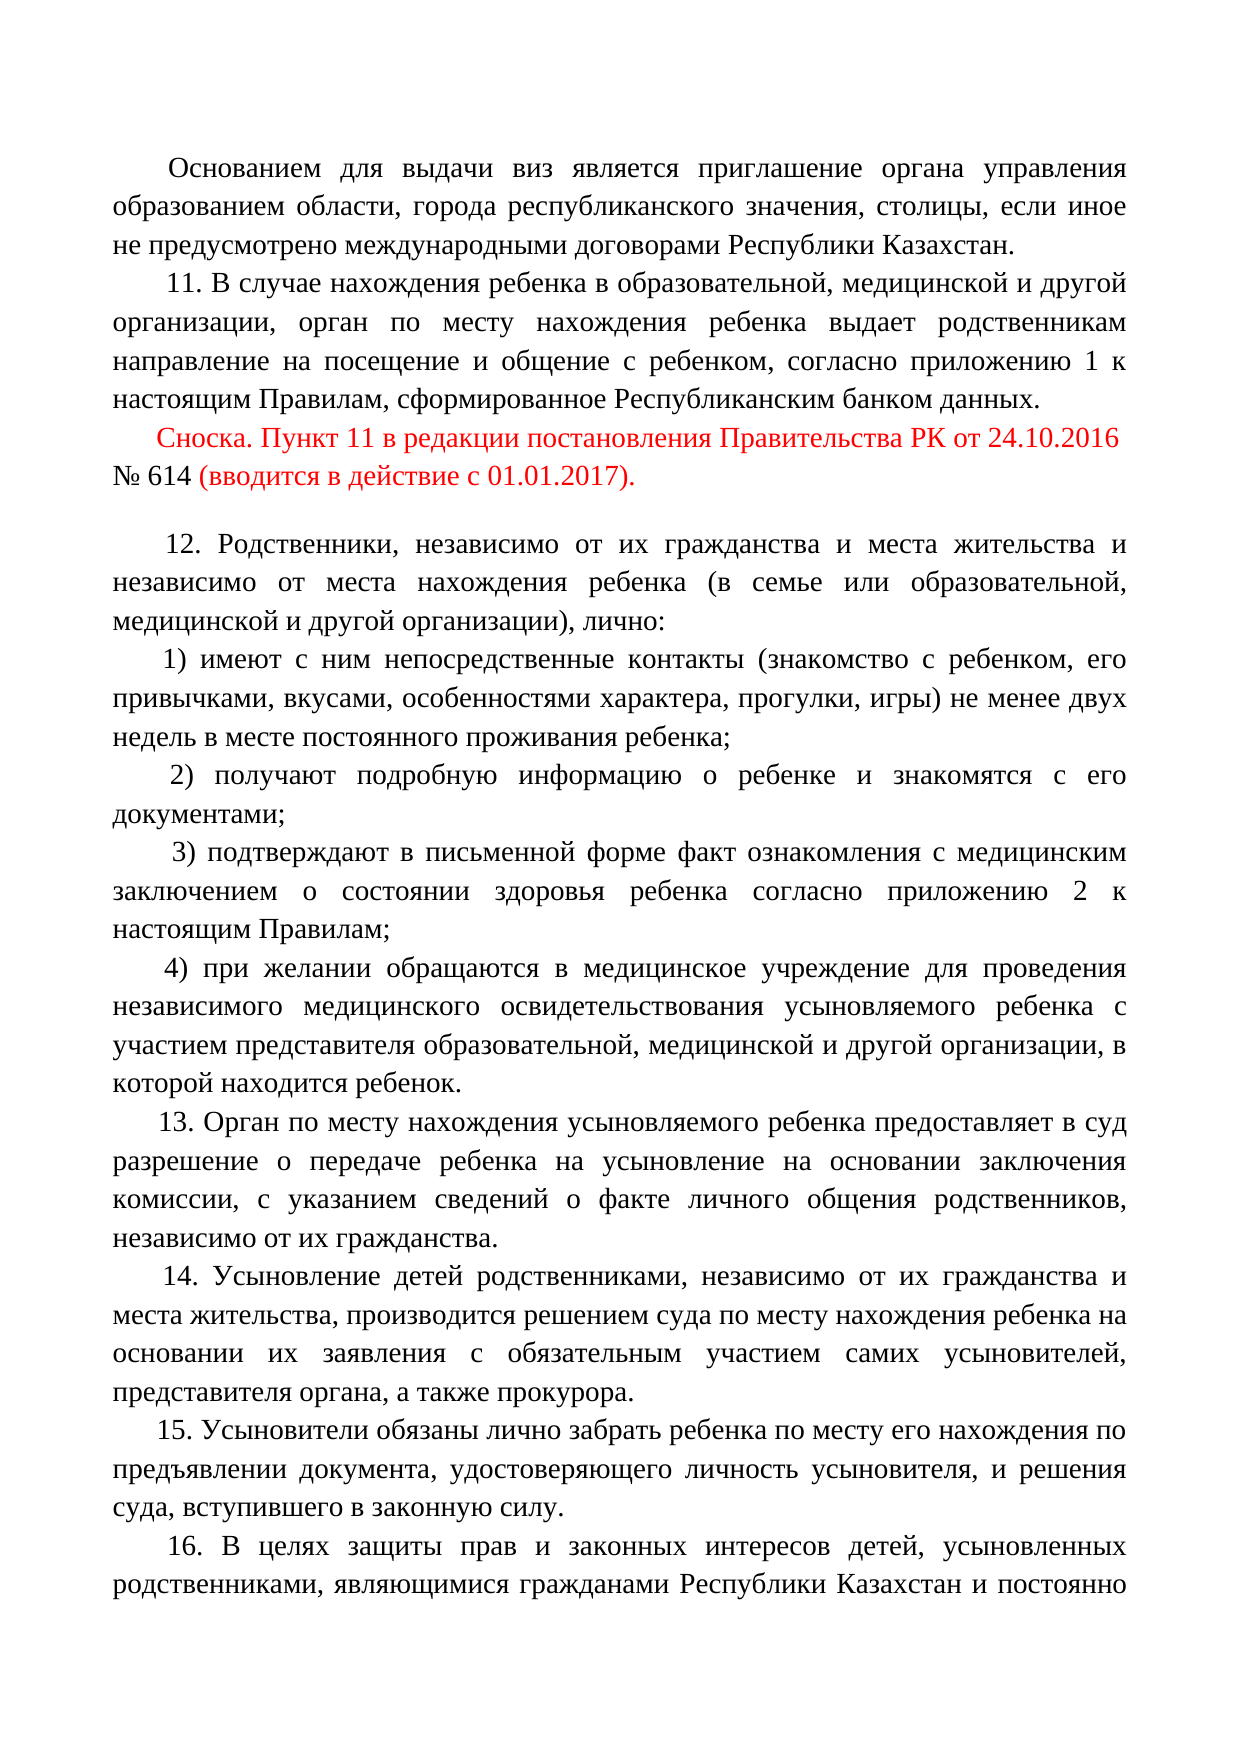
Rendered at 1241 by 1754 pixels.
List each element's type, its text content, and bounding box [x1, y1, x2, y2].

text Основанием для выдачи виз является приглашение органа управления образованием области, города республиканского значения, столицы, если иное не предусмотрено международными договорами Республики Казахстан. [112, 150, 1128, 261]
text 15. Усыновители обязаны лично забрать ребенка по месту его нахождения по предъявлении документа, удостоверяющего личность усыновителя, и решения суда, вступившего в законную силу. [112, 1412, 1128, 1523]
text 2) получают подробную информацию о ребенке и знакомятся с его документами; [112, 757, 1128, 829]
text Сноска. Пункт 11 в редакции постановления Правительства РК от 24.10.2016 № 614 (вводится в действие с 01.01.2017). [112, 420, 1128, 522]
text 4) при желании обращаются в медицинское учреждение для проведения независимого медицинского освидетельствования усыновляемого ребенка с участием представителя образовательной, медицинской и другой организации, в которой находится ребенок. [112, 950, 1128, 1099]
text 14. Усыновление детей родственниками, независимо от их гражданства и места жительства, производится решением суда по месту нахождения ребенка на основании их заявления с обязательным участием самих усыновителей, представителя органа, а также прокурора. [112, 1258, 1128, 1407]
text 13. Орган по месту нахождения усыновляемого ребенка предоставляет в суд разрешение о передаче ребенка на усыновление на основании заключения комиссии, с указанием сведений о факте личного общения родственников, независимо от их гражданства. [112, 1104, 1128, 1253]
text 11. В случае нахождения ребенка в образовательной, медицинской и другой организации, орган по месту нахождения ребенка выдает родственникам направление на посещение и общение с ребенком, согласно приложению 1 к настоящим Правилам, сформированное Республиканским банком данных. [112, 266, 1128, 415]
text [112, 1528, 1128, 1600]
text 12. Родственники, независимо от их гражданства и места жительства и независимо от места нахождения ребенка (в семье или образовательной, медицинской и другой организации), лично: [112, 526, 1128, 637]
text 1) имеют с ним непосредственные контакты (знакомство с ребенком, его привычками, вкусами, особенностями характера, прогулки, игры) не менее двух недель в месте постоянного проживания ребенка; [112, 642, 1128, 752]
text 3) подтверждают в письменной форме факт ознакомления с медицинским заключением о состоянии здоровья ребенка согласно приложению 2 к настоящим Правилам; [112, 834, 1128, 945]
